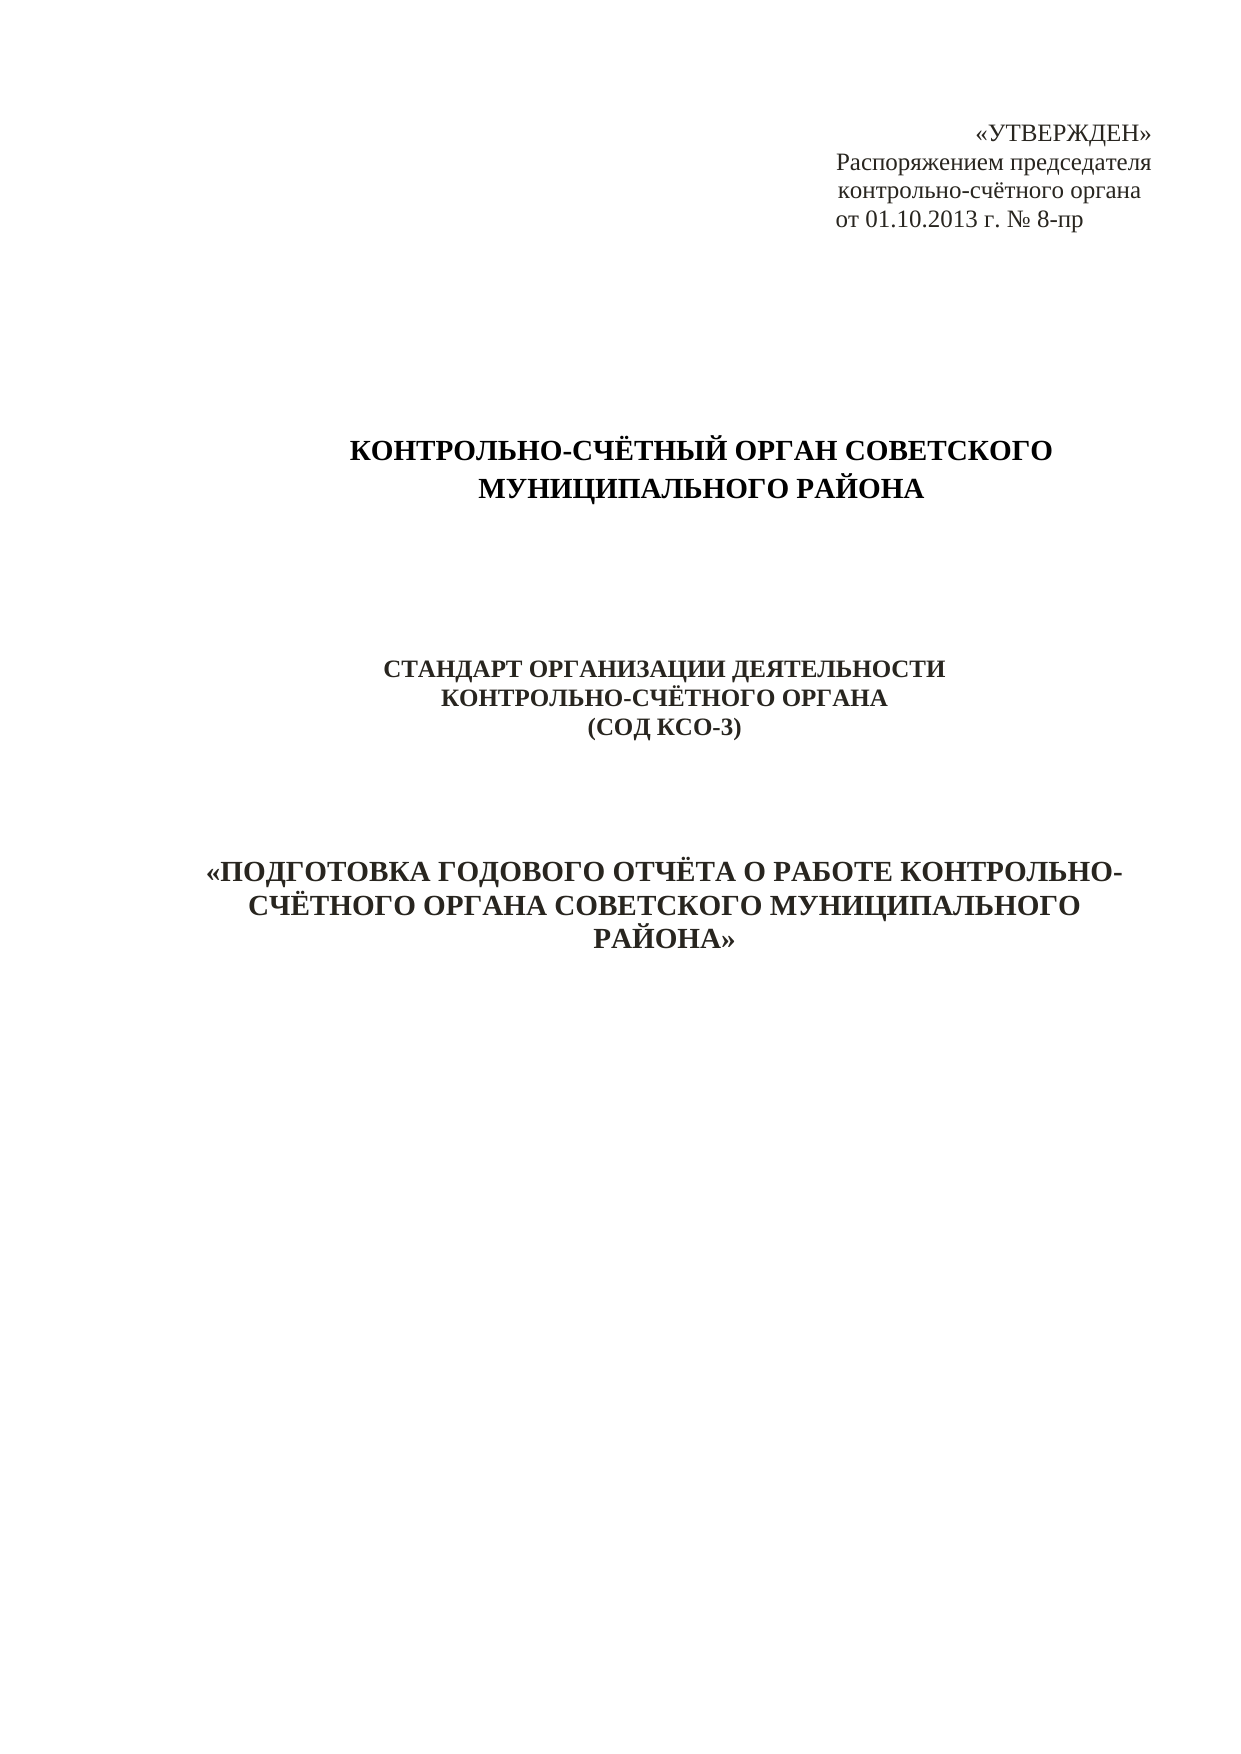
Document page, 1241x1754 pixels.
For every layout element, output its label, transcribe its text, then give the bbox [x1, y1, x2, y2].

text КОНТРОЛЬНО-СЧЁТНЫЙ ОРГАН СОВЕТСКОГО МУНИЦИПАЛЬНОГО РАЙОНА [251, 433, 1152, 505]
text контрольно-счётного органа от 01.10.2013 г. № 8-пр [177, 176, 1152, 290]
text СТАНДАРТ ОРГАНИЗАЦИИ ДЕЯТЕЛЬНОСТИ КОНТРОЛЬНО-СЧЁТНОГО ОРГАНА (СОД КСО-3) [185, 654, 1144, 740]
text «УТВЕРЖДЕН» Распоряжением председателя [177, 118, 1152, 176]
text «ПОДГОТОВКА ГОДОВОГО ОТЧЁТА О РАБОТЕ КОНТРОЛЬНО-СЧЁТНОГО ОРГАНА СОВЕТСКОГО МУНИЦИПАЛЬНОГО РАЙОНА» [185, 854, 1144, 955]
